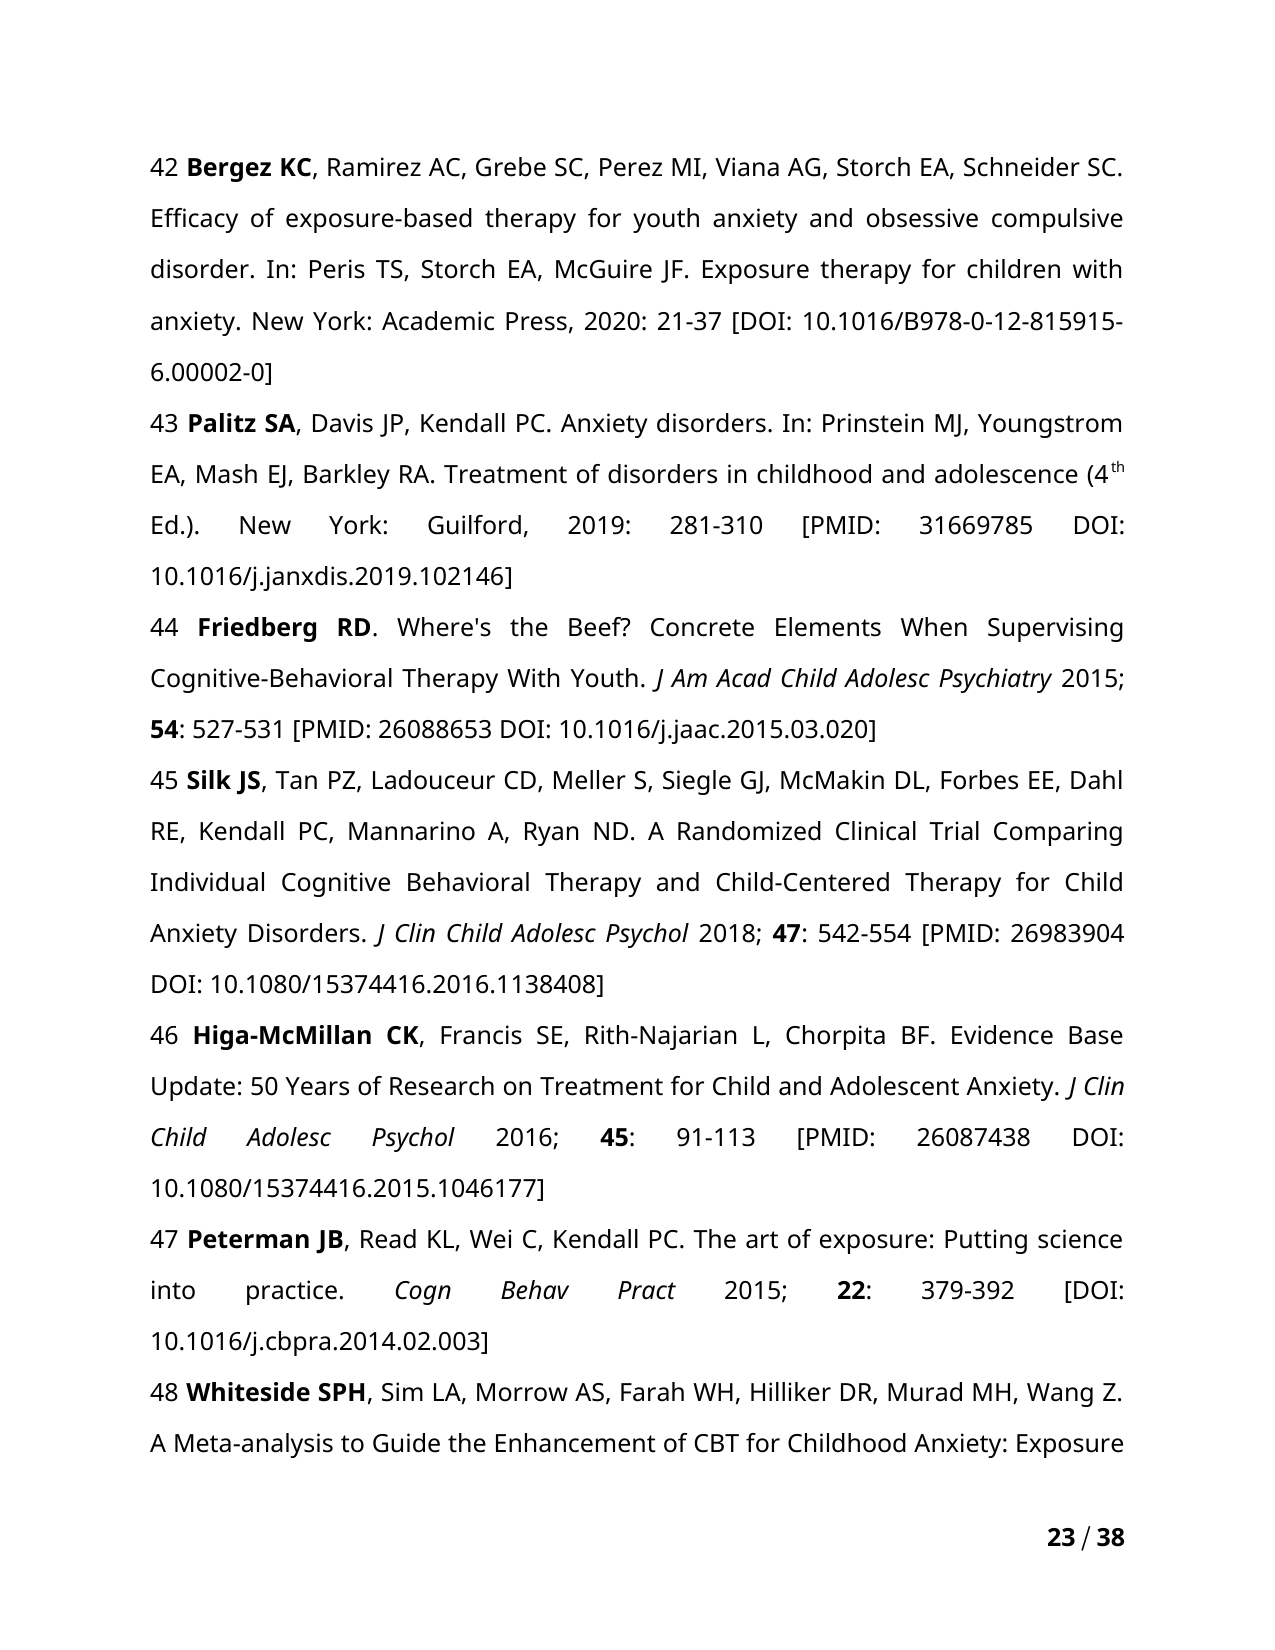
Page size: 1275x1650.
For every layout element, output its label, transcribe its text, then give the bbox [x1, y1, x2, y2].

text 46 Higa-McMillan CK, Francis SE, Rith-Najarian L, Chorpita BF. Evidence Base Update: 50 Years of Research on Treatment for Child and Adolescent Anxiety. J Clin Child Adolesc Psychol 2016; 45: 91-113 [PMID: 26087438 DOI: 10.1080/15374416.2015.1046177] [150, 1018, 1125, 1205]
text 44 Friedberg RD. Where's the Beef? Concrete Elements When Supervising Cognitive-Behavioral Therapy With Youth. J Am Acad Child Adolesc Psychiatry 2015; 54: 527-531 [PMID: 26088653 DOI: 10.1016/j.jaac.2015.03.020] [150, 609, 1125, 746]
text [150, 1375, 1125, 1460]
text 45 Silk JS, Tan PZ, Ladouceur CD, Meller S, Siegle GJ, McMakin DL, Forbes EE, Dahl RE, Kendall PC, Mannarino A, Ryan ND. A Randomized Clinical Trial Comparing Individual Cognitive Behavioral Therapy and Child-Centered Therapy for Child Anxiety Disorders. J Clin Child Adolesc Psychol 2018; 47: 542-554 [PMID: 26983904 DOI: 10.1080/15374416.2016.1138408] [150, 762, 1125, 1001]
text 42 Bergez KC, Ramirez AC, Grebe SC, Perez MI, Viana AG, Storch EA, Schneider SC. Efficacy of exposure-based therapy for youth anxiety and obsessive compulsive disorder. In: Peris TS, Storch EA, McGuire JF. Exposure therapy for children with anxiety. New York: Academic Press, 2020: 21-37 [DOI: 10.1016/B978-0-12-815915-6.00002-0] [150, 150, 1125, 388]
text 47 Peterman JB, Read KL, Wei C, Kendall PC. The art of exposure: Putting science into practice. Cogn Behav Pract 2015; 22: 379-392 [DOI: 10.1016/j.cbpra.2014.02.003] [150, 1222, 1125, 1358]
text 43 Palitz SA, Davis JP, Kendall PC. Anxiety disorders. In: Prinstein MJ, Youngstrom EA, Mash EJ, Barkley RA. Treatment of disorders in childhood and adolescence (4th Ed.). New York: Guilford, 2019: 281-310 [PMID: 31669785 DOI: 10.1016/j.janxdis.2019.102146] [150, 405, 1125, 592]
